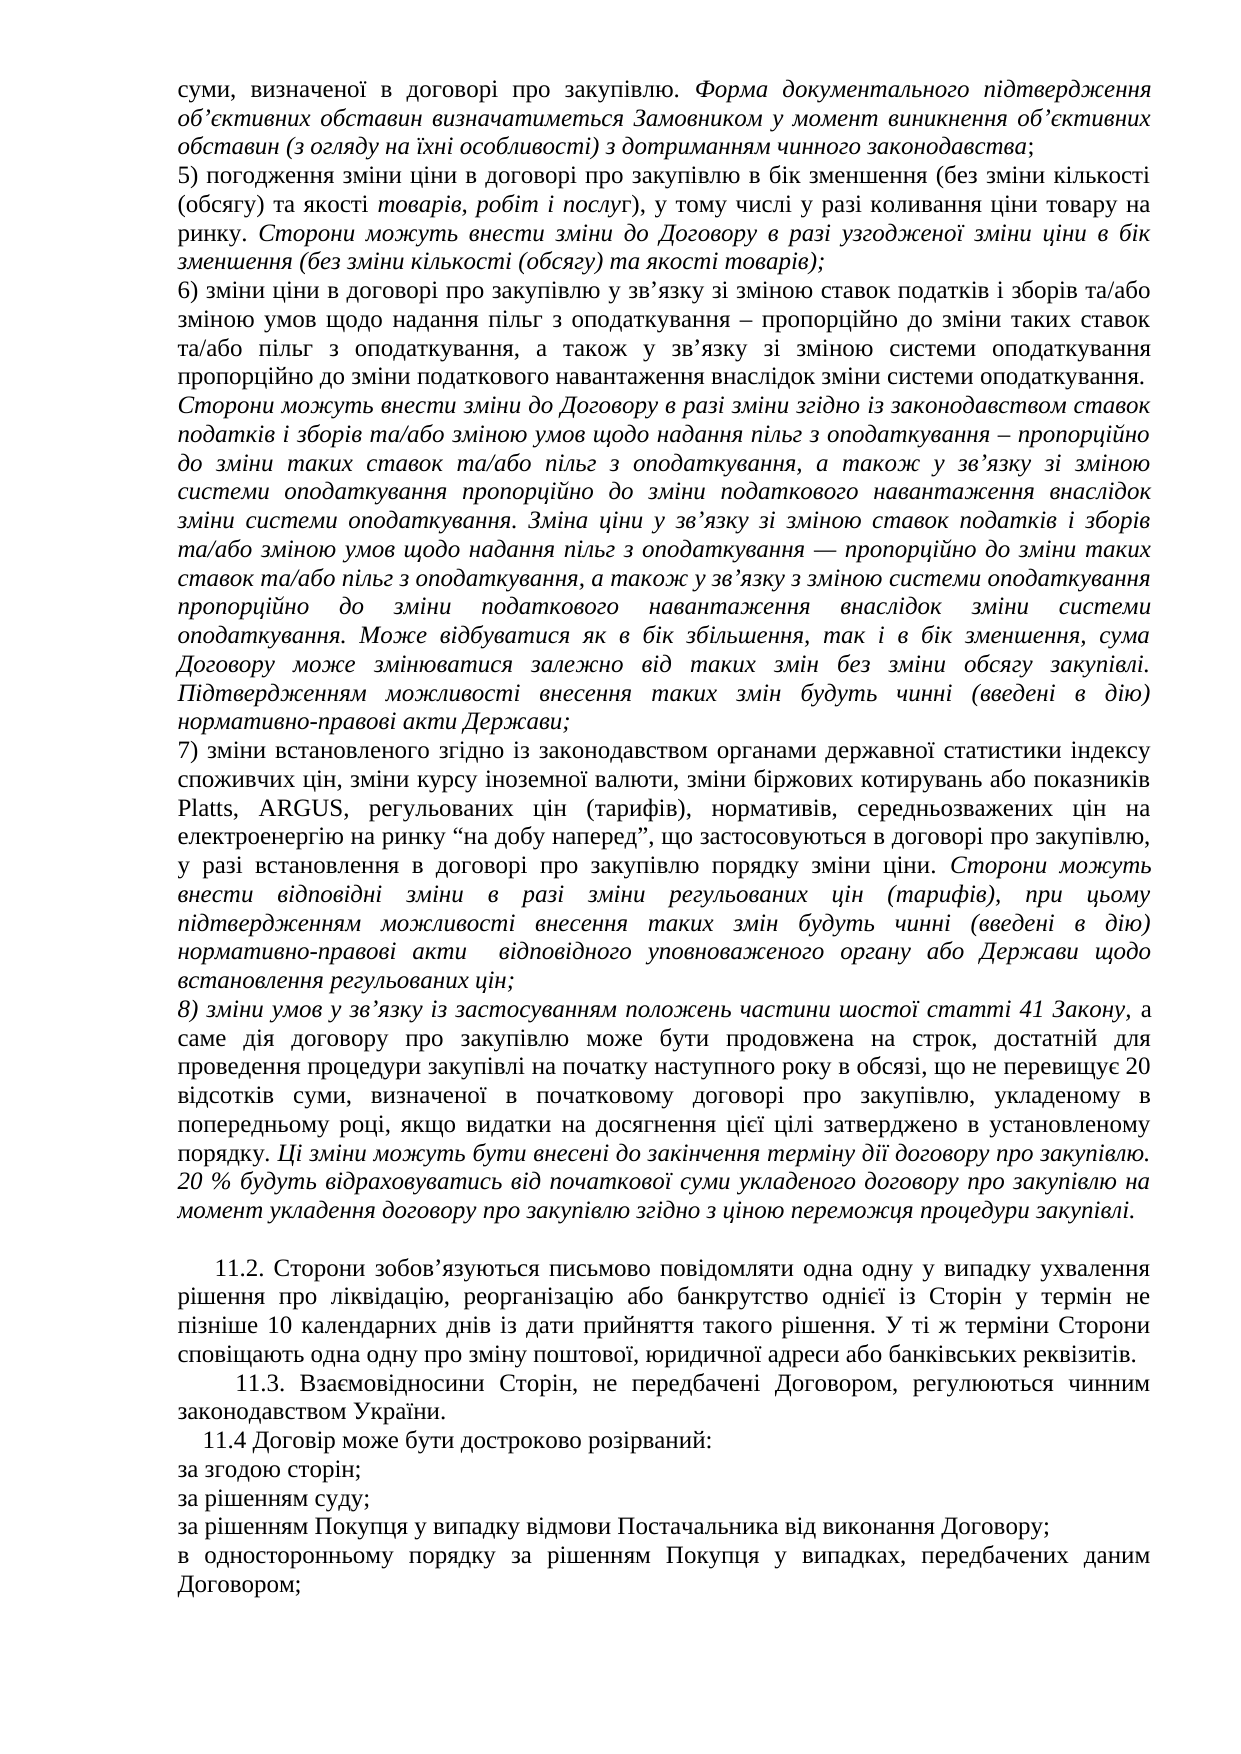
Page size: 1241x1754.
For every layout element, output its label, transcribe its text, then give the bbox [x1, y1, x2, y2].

text в односторонньому порядку за рішенням Покупця у випадках, передбачених даним Договором; [177, 1540, 1152, 1598]
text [177, 74, 1152, 160]
text 7) зміни встановленого згідно із законодавством органами державної статистики індексу споживчих цін, зміни курсу іноземної валюти, зміни біржових котирувань або показників Platts, ARGUS, регульованих цін (тарифів), нормативів, середньозважених цін на електроенергію на ринку “на добу наперед”, що застосовуються в договорі про закупівлю, у разі встановлення в договорі про закупівлю порядку зміни ціни. Сторони можуть внести відповідні зміни в разі зміни регульованих цін (тарифів), при цьому підтвердженням можливості внесення таких змін будуть чинні (введені в дію) нормативно-правові акти відповідного уповноваженого органу або Держави щодо встановлення регульованих цін; [177, 735, 1152, 994]
text за рішенням Покупця у випадку відмови Постачальника від виконання Договору; [177, 1511, 1152, 1540]
text 11.3. Взаємовідносини Сторін, не передбачені Договором, регулюються чинним законодавством України. [177, 1368, 1152, 1425]
text Сторони можуть внести зміни до Договору в разі зміни згідно із законодавством ставок податків і зборів та/або зміною умов щодо надання пільг з оподаткування – пропорційно до зміни таких ставок та/або пільг з оподаткування, а також у зв’язку зі зміною системи оподаткування пропорційно до зміни податкового навантаження внаслідок зміни системи оподаткування. Зміна ціни у зв’язку зі зміною ставок податків і зборів та/або зміною умов щодо надання пільг з оподаткування — пропорційно до зміни таких ставок та/або пільг з оподаткування, а також у зв’язку з зміною системи оподаткування пропорційно до зміни податкового навантаження внаслідок зміни системи оподаткування. Може відбуватися як в бік збільшення, так і в бік зменшення, сума Договору може змінюватися залежно від таких змін без зміни обсягу закупівлі. Підтвердженням можливості внесення таких змін будуть чинні (введені в дію) нормативно-правові акти Держави; [177, 390, 1152, 735]
text 11.2. Сторони зобов’язуються письмово повідомляти одна одну у випадку ухвалення рішення про ліквідацію, реорганізацію або банкрутство однієї із Сторін у термін не пізніше 10 календарних днів із дати прийняття такого рішення. У ті ж терміни Сторони сповіщають одна одну про зміну поштової, юридичної адреси або банківських реквізитів. [177, 1253, 1152, 1368]
text за згодою сторін; [177, 1454, 1152, 1483]
text за рішенням суду; [177, 1483, 1152, 1511]
text 5) погодження зміни ціни в договорі про закупівлю в бік зменшення (без зміни кількості (обсягу) та якості товарів, робіт і послуг), у тому числі у разі коливання ціни товару на ринку. Сторони можуть внести зміни до Договору в разі узгодженої зміни ціни в бік зменшення (без зміни кількості (обсягу) та якості товарів); [177, 160, 1152, 275]
text 11.4 Договір може бути достроково розірваний: [177, 1425, 1152, 1454]
text 6) зміни ціни в договорі про закупівлю у зв’язку зі зміною ставок податків і зборів та/або зміною умов щодо надання пільг з оподаткування – пропорційно до зміни таких ставок та/або пільг з оподаткування, а також у зв’язку зі зміною системи оподаткування пропорційно до зміни податкового навантаження внаслідок зміни системи оподаткування. [177, 275, 1152, 390]
text 8) зміни умов у зв’язку із застосуванням положень частини шостої статті 41 Закону, а саме дія договору про закупівлю може бути продовжена на строк, достатній для проведення процедури закупівлі на початку наступного року в обсязі, що не перевищує 20 відсотків суми, визначеної в початковому договорі про закупівлю, укладеному в попередньому році, якщо видатки на досягнення цієї цілі затверджено в установленому порядку. Ці зміни можуть бути внесені до закінчення терміну дії договору про закупівлю. 20 % будуть відраховуватись від початкової суми укладеного договору про закупівлю на момент укладення договору про закупівлю згідно з ціною переможця процедури закупівлі. [177, 994, 1152, 1224]
